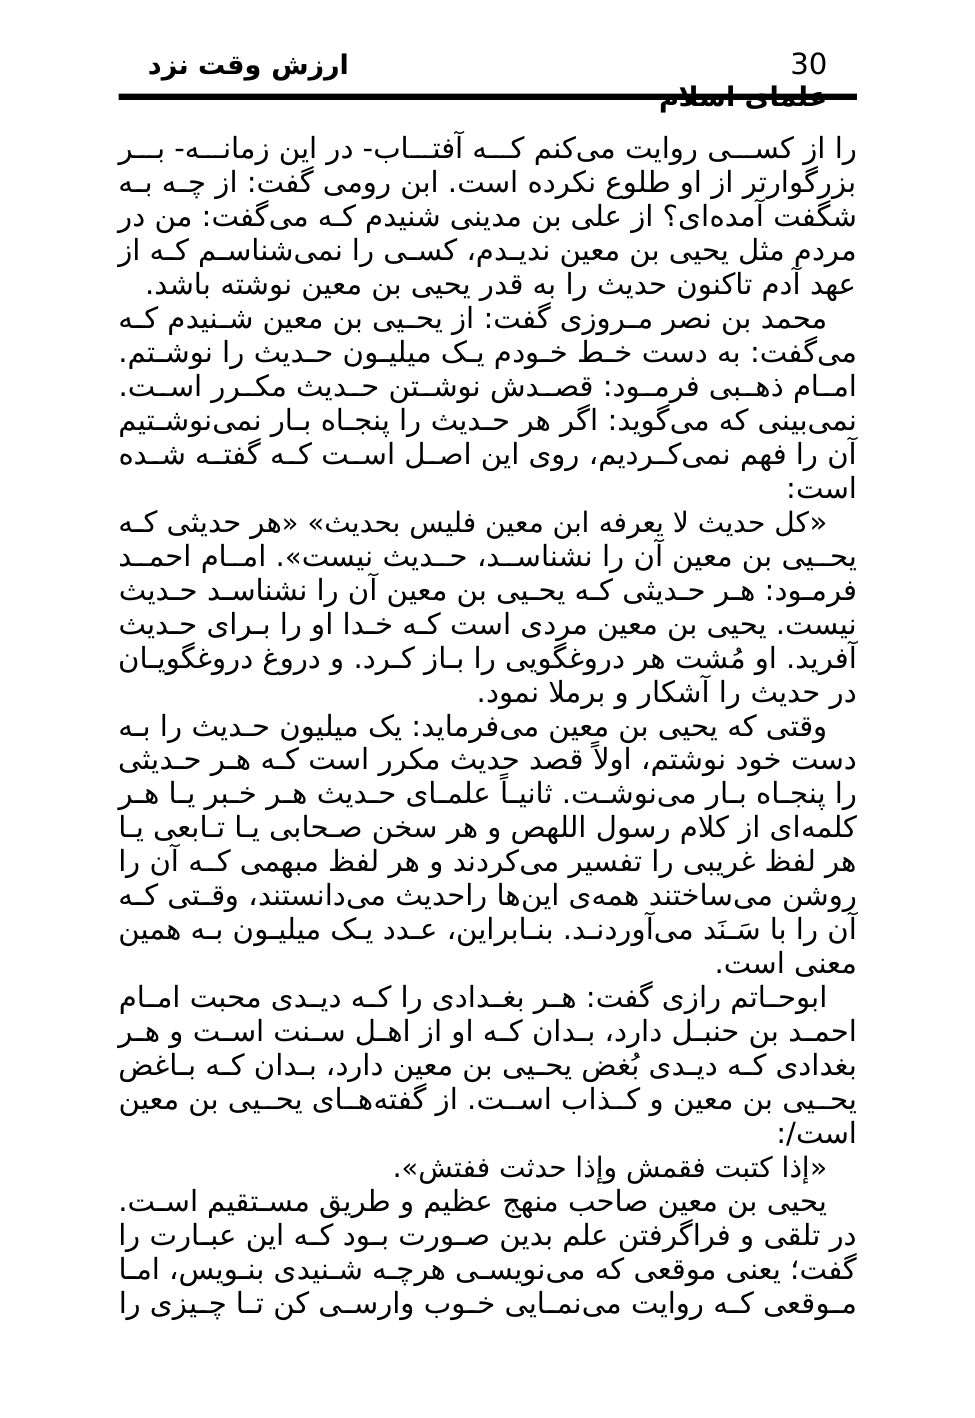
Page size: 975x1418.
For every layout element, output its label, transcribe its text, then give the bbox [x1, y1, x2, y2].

text «إذا كتبت فقمش وإذا حدثت ففتش». [118, 1150, 857, 1184]
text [118, 1184, 857, 1320]
text وقتی که یحیی بن معین می‌فرماید: یک میلیون حدیث را به دست خود نوشتم، اولاً قصد حدیث مکرر است که هر حدیثی را پنجاه بار می‌نوشت. ثانیاً علمای حدیث هر خبر یا هر کلمه‌ای از کلام رسول اللهص و هر سخن صحابی یا تابعی یا هر لفظ غریبی را تفسیر می‌کردند و هر لفظ مبهمی که آن را روشن می‌ساختند همه‌ی این‌ها راحدیث می‌دانستند، وقتی که آن را با سَنَد می‌آوردند. بنابراین، عدد یک میلیون به همین معنی است. [118, 709, 857, 981]
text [118, 132, 857, 301]
text ابوحاتم رازی گفت: هر بغدادی را که دیدی محبت امام احمد بن حنبل دارد، بدان که او از اهل سنت است و هر بغدادی که دیدی بُغض یحیی بن معین دارد، بدان که باغض یحیی بن معین و کذاب است. از گفته‌های یحیی بن معین است/: [118, 981, 857, 1150]
text «كل حديث لا يعرفه ابن معين فليس بحديث» «هر حدیثی که یحیی بن معین آن را نشناسد، حدیث نیست». امام احمد فرمود: هر حدیثی که یحیی بن معین آن را نشناسد حدیث نیست. یحیی بن معین مردی است که خدا او را برای حدیث آفرید. او مُشت هر دروغگویی را باز کرد. و دروغ دروغگویان در حدیث را آشکار و برملا نمود. [118, 505, 857, 709]
text محمد بن نصر مروزی گفت: از یحیی بن معین شنیدم که می‌گفت: به دست خط خودم یک میلیون حدیث را نوشتم. امام ذهبی فرمود: قصدش نوشتن حدیث مکرر است. نمی‌بینی که می‌گوید: اگر هر حدیث را پنجاه بار نمی‌نوشتیم آن را فهم نمی‌کردیم، روی این اصل است که گفته شده است: [118, 301, 857, 505]
